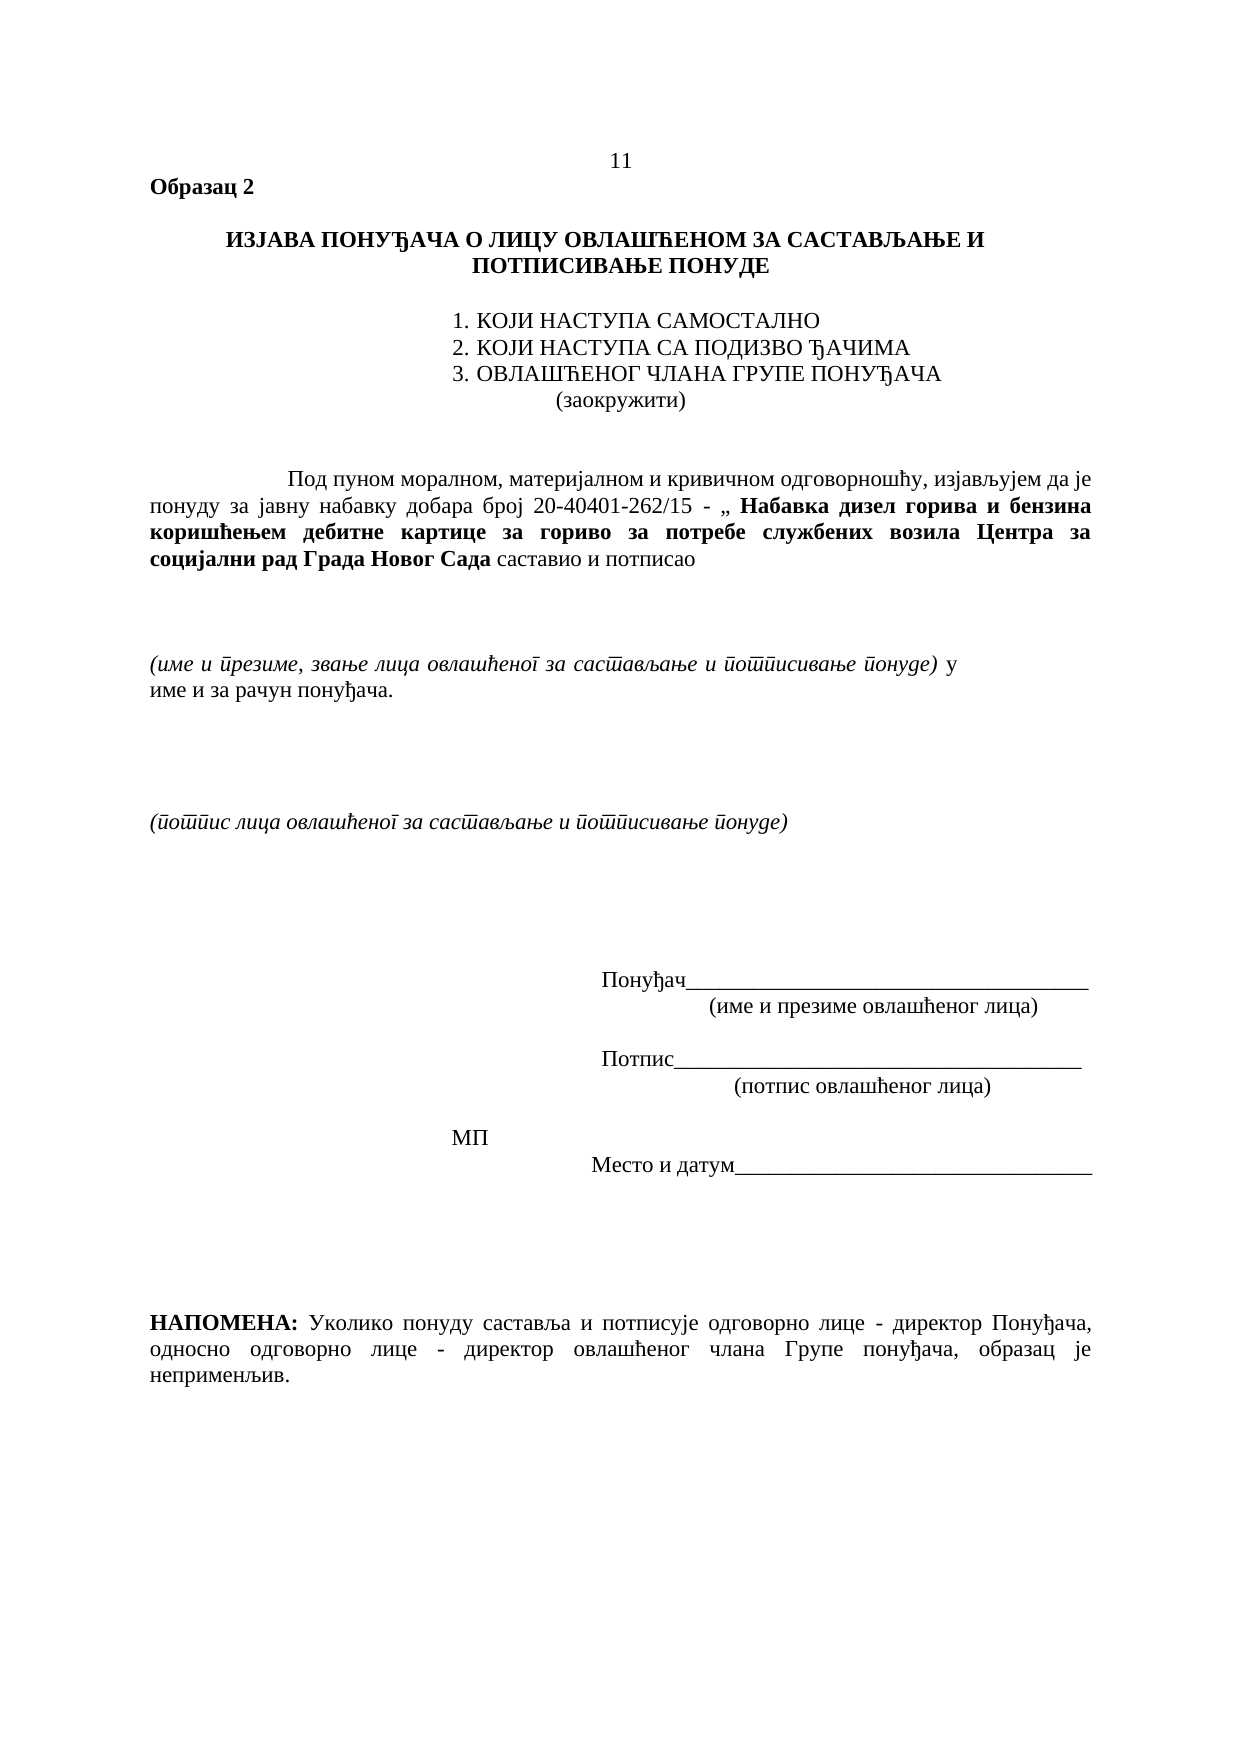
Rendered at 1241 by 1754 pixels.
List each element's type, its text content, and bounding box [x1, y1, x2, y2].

text Место и датум [149, 1151, 1092, 1177]
text ИЗЈАВА ПОНУЂАЧА О ЛИЦУ ОВЛАШЋЕНОМ ЗА САСТАВЉАЊЕ И [226, 226, 1092, 252]
list КОЈИ НАСТУПА САМОСТАЛНО [452, 307, 1092, 334]
text МП [451, 1124, 1092, 1151]
text Образац 2 [149, 173, 1092, 199]
list КОЈИ НАСТУПА СА ПОДИЗВО ЂАЧИМА [452, 334, 1092, 360]
text (име и презиме, звање лица овлашћеног за састављање и потписивање понуде) у име и за рачун понуђача. [149, 650, 957, 703]
text (заокружити) [149, 386, 1092, 413]
text НАПОМЕНА: Уколико понуду саставља и потписује одговорно лице - директор Понуђача, односно одговорно лице - директор овлашћеног члана Групе понуђача, образац је неприменљив. [149, 1309, 1092, 1388]
text Под пуном моралном, материјалном и кривичном одговорношћу, изјављујем да је [149, 466, 1092, 492]
text ПОТПИСИВАЊЕ ПОНУДЕ [149, 252, 1092, 279]
text (потпис лица овлашћеног за састављање и потписивање понуде) [149, 808, 1092, 834]
text (потпис овлашћеног лица) [734, 1072, 1092, 1098]
text Потпис [601, 1045, 1092, 1072]
text 11 [149, 147, 1092, 173]
text Понуђач [601, 966, 1092, 993]
list ОВЛАШЋЕНОГ ЧЛАНА ГРУПЕ ПОНУЂАЧА [452, 360, 1092, 386]
text понуду за јавну набавку добара број 20-40401-262/15 - „ Набавка дизел горива и бензина коришћењем дебитне картице за гориво за потребе службених возила Центра за социјални рад Града Новог Сада саставио и потписао [149, 492, 1092, 571]
text (име и презиме овлашћеног лица) [709, 993, 1092, 1019]
